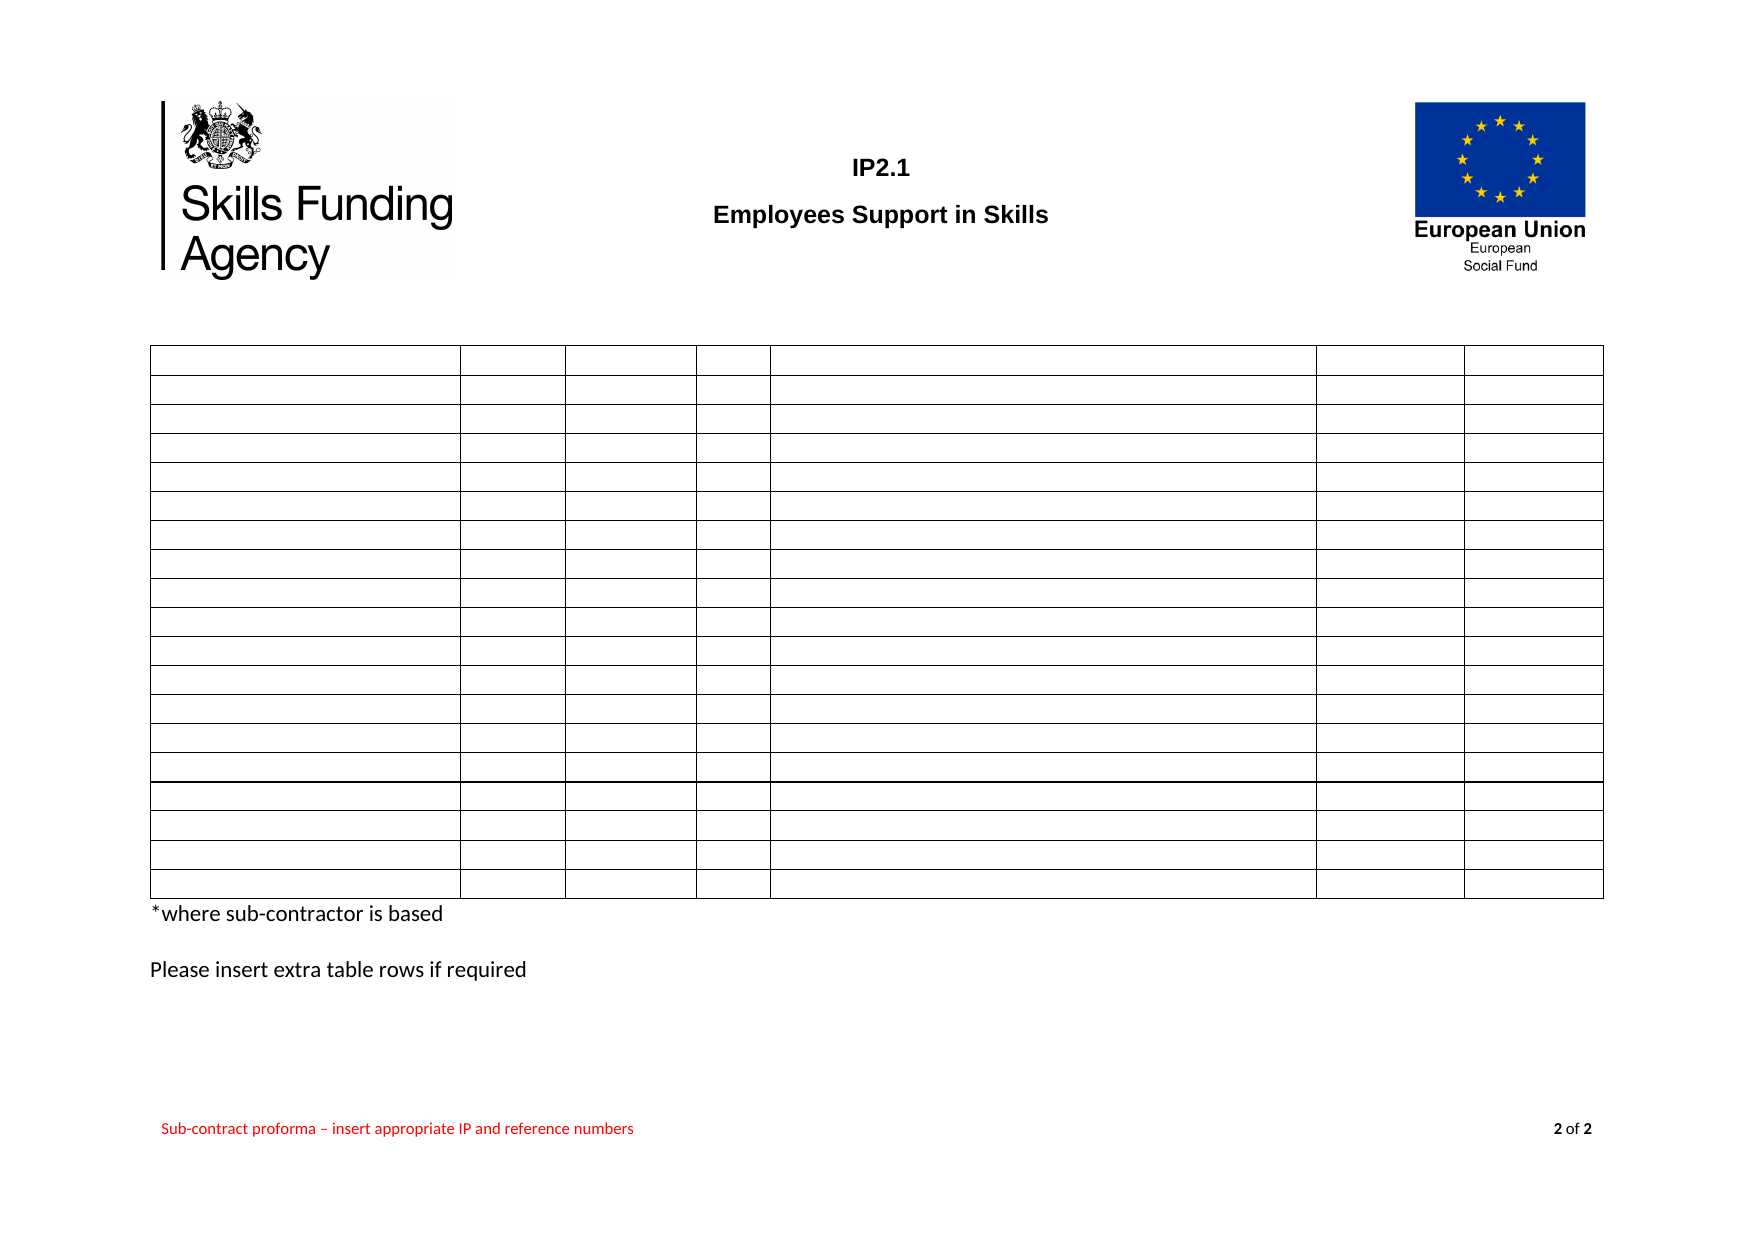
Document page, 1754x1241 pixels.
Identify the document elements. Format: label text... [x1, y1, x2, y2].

table_cell [1465, 637, 1603, 665]
table_cell [1465, 811, 1603, 839]
table_cell [771, 579, 1316, 607]
table_cell [566, 579, 696, 607]
table_cell [461, 870, 565, 898]
table_cell [697, 376, 770, 403]
table_cell [461, 463, 565, 491]
table_cell [771, 492, 1316, 520]
table_cell [566, 811, 696, 839]
table_cell [151, 463, 460, 491]
table_cell [461, 666, 565, 694]
table_cell [697, 463, 770, 491]
text *where sub-contractor is based [150, 899, 1604, 927]
table_cell [771, 637, 1316, 665]
table_cell [771, 841, 1316, 868]
picture [1414, 101, 1586, 274]
table_cell [1317, 637, 1464, 665]
table_cell [566, 434, 696, 462]
table_cell [697, 550, 770, 578]
table_cell [697, 637, 770, 665]
table_cell [566, 753, 696, 781]
table_cell [697, 521, 770, 549]
table_cell [771, 521, 1316, 549]
table_cell [461, 521, 565, 549]
table_cell [566, 521, 696, 549]
table_cell [1465, 695, 1603, 723]
table_cell [461, 346, 565, 374]
table_cell [566, 376, 696, 403]
table_cell [566, 666, 696, 694]
table_cell [461, 579, 565, 607]
table_cell [1465, 492, 1603, 520]
table_cell [151, 695, 460, 723]
table_cell [151, 841, 460, 868]
table_cell [771, 783, 1316, 810]
table_cell [1317, 783, 1464, 810]
table_cell [461, 841, 565, 868]
table_cell [771, 811, 1316, 839]
table_cell [1465, 666, 1603, 694]
table_cell [1317, 463, 1464, 491]
table_cell [1317, 695, 1464, 723]
table_cell [1465, 870, 1603, 898]
table_cell [771, 870, 1316, 898]
table_cell [1317, 346, 1464, 374]
table_cell [461, 811, 565, 839]
table_cell [771, 666, 1316, 694]
table_cell [1317, 724, 1464, 752]
table_cell [566, 783, 696, 810]
table_cell [771, 550, 1316, 578]
table_cell [1317, 521, 1464, 549]
table_cell [151, 405, 460, 433]
table_cell [566, 637, 696, 665]
table_cell [697, 666, 770, 694]
table_cell [1465, 579, 1603, 607]
table_cell [151, 637, 460, 665]
table_cell [151, 346, 460, 374]
table_cell [151, 666, 460, 694]
table_cell [566, 463, 696, 491]
table_cell [697, 695, 770, 723]
table_cell [151, 811, 460, 839]
picture [161, 101, 452, 280]
table_cell [697, 811, 770, 839]
table_cell [697, 724, 770, 752]
table_cell [461, 376, 565, 403]
table_cell [566, 608, 696, 636]
table_cell [461, 637, 565, 665]
table_cell [566, 346, 696, 374]
table_cell [1465, 783, 1603, 810]
table_cell [566, 724, 696, 752]
table_cell [697, 346, 770, 374]
table_cell [151, 724, 460, 752]
table_cell [771, 376, 1316, 403]
table_cell [1465, 521, 1603, 549]
table_cell [1465, 724, 1603, 752]
table_cell [771, 724, 1316, 752]
table_cell [1465, 376, 1603, 403]
table_cell [697, 870, 770, 898]
table_cell [151, 550, 460, 578]
table_cell [151, 434, 460, 462]
table_cell [697, 405, 770, 433]
table_cell [1317, 376, 1464, 403]
table_cell [461, 608, 565, 636]
table_cell [771, 753, 1316, 781]
table_cell [461, 695, 565, 723]
table_cell [566, 550, 696, 578]
table_cell [151, 753, 460, 781]
text Please insert extra table rows if required [150, 955, 1604, 983]
table_cell [771, 463, 1316, 491]
table_cell [151, 579, 460, 607]
table_cell [461, 434, 565, 462]
table_cell [1465, 753, 1603, 781]
table_cell [151, 492, 460, 520]
table_cell [1465, 346, 1603, 374]
table_cell [1465, 405, 1603, 433]
table_cell [697, 579, 770, 607]
table_cell [1317, 608, 1464, 636]
table_cell [566, 405, 696, 433]
table_cell [1317, 550, 1464, 578]
table_cell [697, 753, 770, 781]
table_cell [461, 405, 565, 433]
table_cell [566, 870, 696, 898]
table_cell [566, 841, 696, 868]
table_cell [1465, 841, 1603, 868]
table_cell [1317, 666, 1464, 694]
table_cell [461, 783, 565, 810]
table_cell [461, 492, 565, 520]
table_cell [461, 753, 565, 781]
table_cell [697, 608, 770, 636]
table_cell [151, 521, 460, 549]
table_cell [151, 608, 460, 636]
table_cell [1465, 550, 1603, 578]
table_cell [697, 492, 770, 520]
table_cell [151, 870, 460, 898]
table_cell [151, 376, 460, 403]
table_cell [1465, 608, 1603, 636]
table_cell [151, 783, 460, 810]
table_cell [1317, 579, 1464, 607]
table_cell [1317, 753, 1464, 781]
table_cell [1317, 811, 1464, 839]
table_cell [771, 346, 1316, 374]
table_cell [1317, 405, 1464, 433]
table_cell [461, 550, 565, 578]
table_cell [771, 405, 1316, 433]
table_cell [771, 434, 1316, 462]
table_cell [1317, 870, 1464, 898]
table_cell [566, 695, 696, 723]
table_cell [1317, 434, 1464, 462]
table_cell [461, 724, 565, 752]
table_cell [1465, 463, 1603, 491]
table_cell [1465, 434, 1603, 462]
table_cell [1317, 841, 1464, 868]
table_cell [771, 608, 1316, 636]
table_cell [697, 783, 770, 810]
table_cell [697, 434, 770, 462]
table_cell [566, 492, 696, 520]
table_cell [1317, 492, 1464, 520]
table_cell [771, 695, 1316, 723]
table_cell [697, 841, 770, 868]
